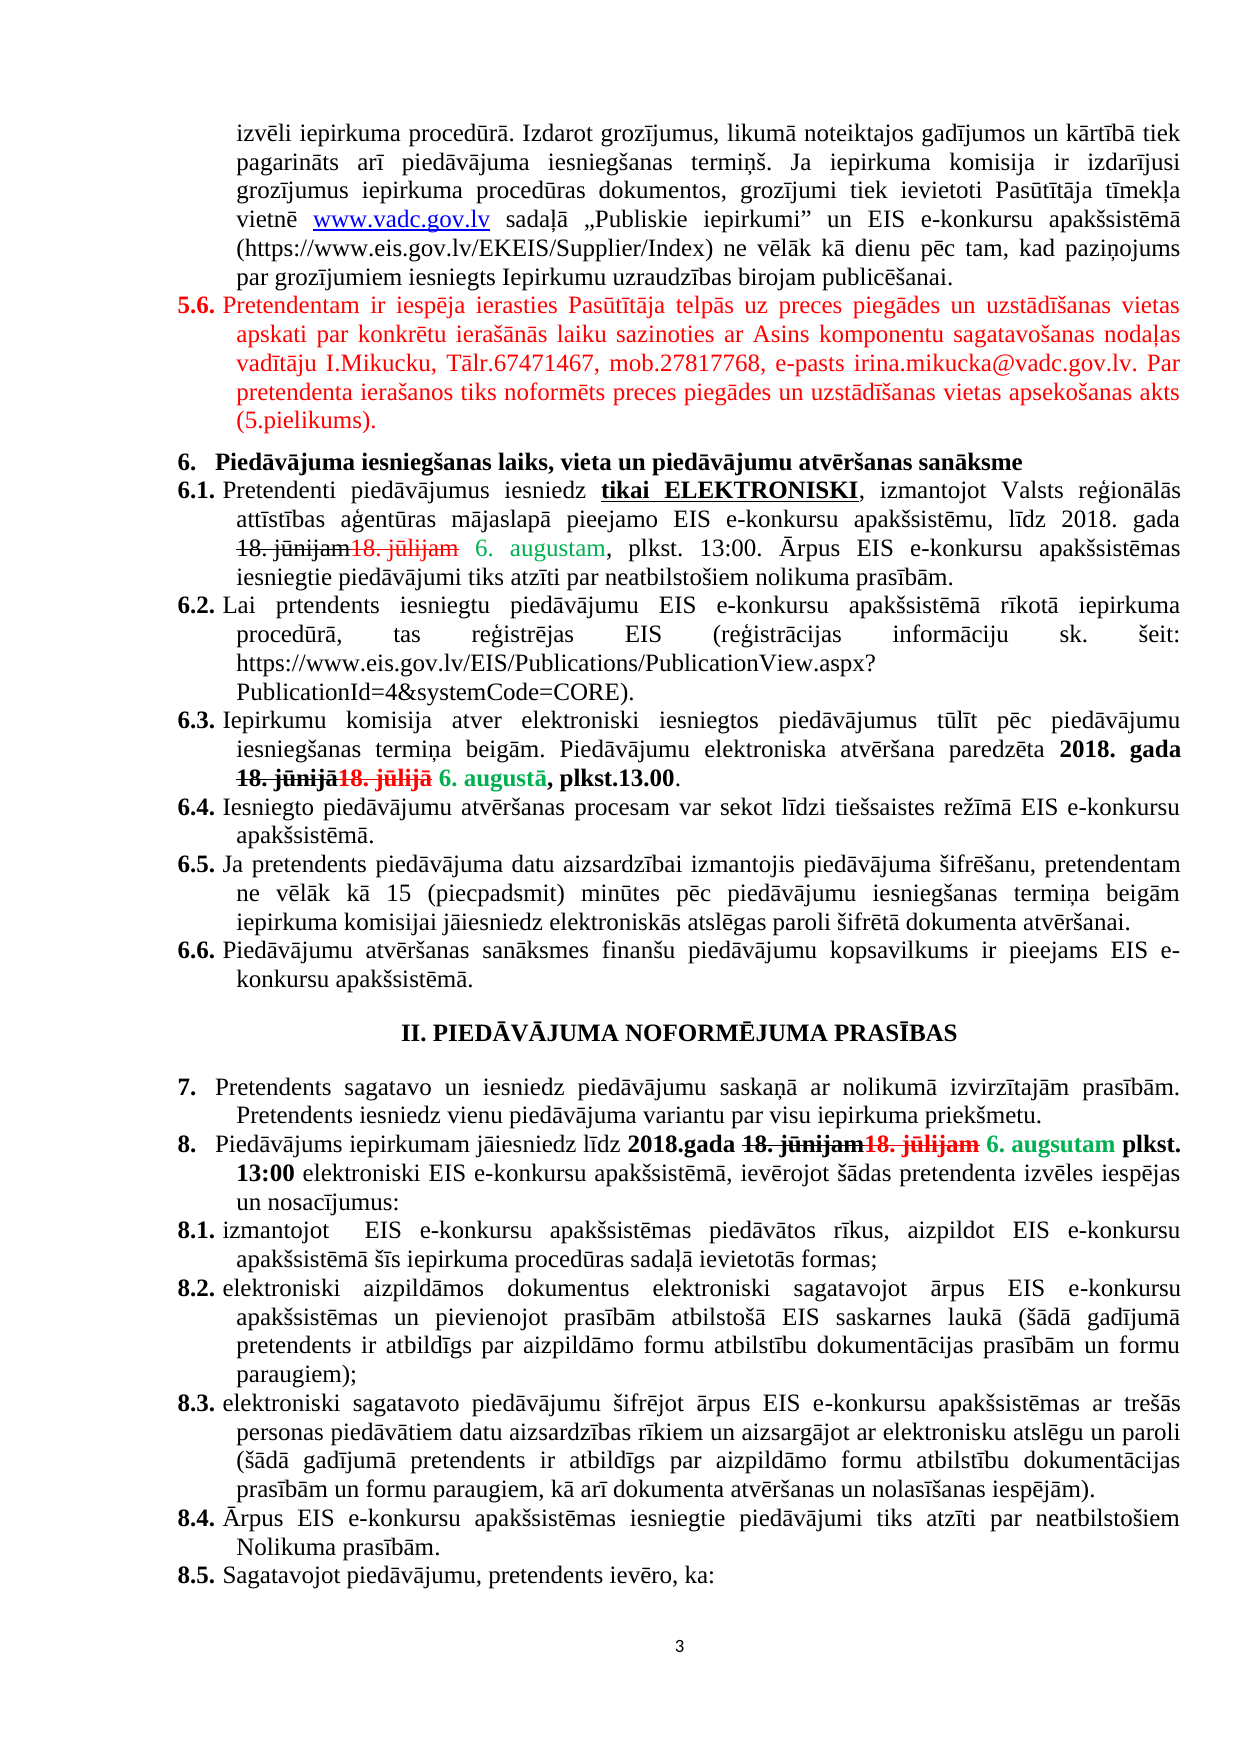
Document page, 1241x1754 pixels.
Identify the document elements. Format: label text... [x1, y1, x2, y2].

text izmantojot EIS e-konkursu apakšsistēmas piedāvātos rīkus, aizpildot EIS e-konkursu apakšsistēmā šīs iepirkuma procedūras sadaļā ievietotās formas; [177, 1216, 1181, 1273]
text Iepirkumu komisija atver elektroniski iesniegtos piedāvājumus tūlīt pēc piedāvājumu iesniegšanas termiņa beigām. Piedāvājumu elektroniska atvēršana paredzēta 2018. gada 18. jūnijā18. jūlijā 6. augustā, plkst.13.00. [177, 706, 1181, 792]
text Lai prtendents iesniegtu piedāvājumu EIS e-konkursu apakšsistēmā rīkotā iepirkuma procedūrā, tas reģistrējas EIS (reģistrācijas informāciju sk. šeit: https://www.eis.gov.lv/EIS/Publications/PublicationView.aspx?PublicationId=4&systemCode=CORE). [177, 591, 1181, 706]
text elektroniski sagatavoto piedāvājumu šifrējot ārpus EIS e-konkursu apakšsistēmas ar trešās personas piedāvātiem datu aizsardzības rīkiem un aizsargājot ar elektronisku atslēgu un paroli (šādā gadījumā pretendents ir atbildīgs par aizpildāmo formu atbilstību dokumentācijas prasībām un formu paraugiem, kā arī dokumenta atvēršanas un nolasīšanas iespējām). [177, 1388, 1181, 1503]
text Piedāvājumu atvēršanas sanāksmes finanšu piedāvājumu kopsavilkums ir pieejams EIS e-konkursu apakšsistēmā. [177, 936, 1181, 993]
list Piedāvājums iepirkumam jāiesniedz līdz 2018.gada 18. jūnijam18. jūlijam 6. augsutam plkst. 13:00 elektroniski EIS e-konkursu apakšsistēmā, ievērojot šādas pretendenta izvēles iespējas un nosacījumus: [177, 1129, 1181, 1216]
text Pretendenti piedāvājumus iesniedz tikai ELEKTRONISKI, izmantojot Valsts reģionālās attīstības aģentūras mājaslapā pieejamo EIS e-konkursu apakšsistēmu, līdz 2018. gada 18. jūnijam18. jūlijam 6. augustam, plkst. 13:00. Ārpus EIS e-konkursu apakšsistēmas iesniegtie piedāvājumi tiks atzīti par neatbilstošiem nolikuma prasībām. [177, 476, 1181, 591]
list Piedāvājuma iesniegšanas laiks, vieta un piedāvājumu atvēršanas sanāksme [177, 447, 1181, 476]
text Ārpus EIS e-konkursu apakšsistēmas iesniegtie piedāvājumi tiks atzīti par neatbilstošiem Nolikuma prasībām. [177, 1503, 1181, 1561]
text Sagatavojot piedāvājumu, pretendents ievēro, ka: [177, 1561, 1181, 1589]
text Iesniegto piedāvājumu atvēršanas procesam var sekot līdzi tiešsaistes režīmā EIS e-konkursu apakšsistēmā. [177, 792, 1181, 849]
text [177, 118, 1181, 291]
subtitle II. PIEDĀVĀJUMA NOFORMĒJUMA PRASĪBAS [177, 1018, 1181, 1047]
text Ja pretendents piedāvājuma datu aizsardzībai izmantojis piedāvājuma šifrēšanu, pretendentam ne vēlāk kā 15 (piecpadsmit) minūtes pēc piedāvājumu iesniegšanas termiņa beigām iepirkuma komisijai jāiesniedz elektroniskās atslēgas paroli šifrētā dokumenta atvēršanai. [177, 849, 1181, 936]
text Pretendentam ir iespēja ierasties Pasūtītāja telpās uz preces piegādes un uzstādīšanas vietas apskati par konkrētu ierašānās laiku sazinoties ar Asins komponentu sagatavošanas nodaļas vadītāju I.Mikucku, Tālr.67471467, mob.27817768, e-pasts irina.mikucka@vadc.gov.lv. Par pretendenta ierašanos tiks noformēts preces piegādes un uzstādīšanas vietas apsekošanas akts (5.pielikums). [177, 291, 1181, 434]
text elektroniski aizpildāmos dokumentus elektroniski sagatavojot ārpus EIS e-konkursu apakšsistēmas un pievienojot prasībām atbilstošā EIS saskarnes laukā (šādā gadījumā pretendents ir atbildīgs par aizpildāmo formu atbilstību dokumentācijas prasībām un formu paraugiem); [177, 1273, 1181, 1388]
list Pretendents sagatavo un iesniedz piedāvājumu saskaņā ar nolikumā izvirzītajām prasībām. Pretendents iesniedz vienu piedāvājuma variantu par visu iepirkuma priekšmetu. [177, 1072, 1181, 1129]
